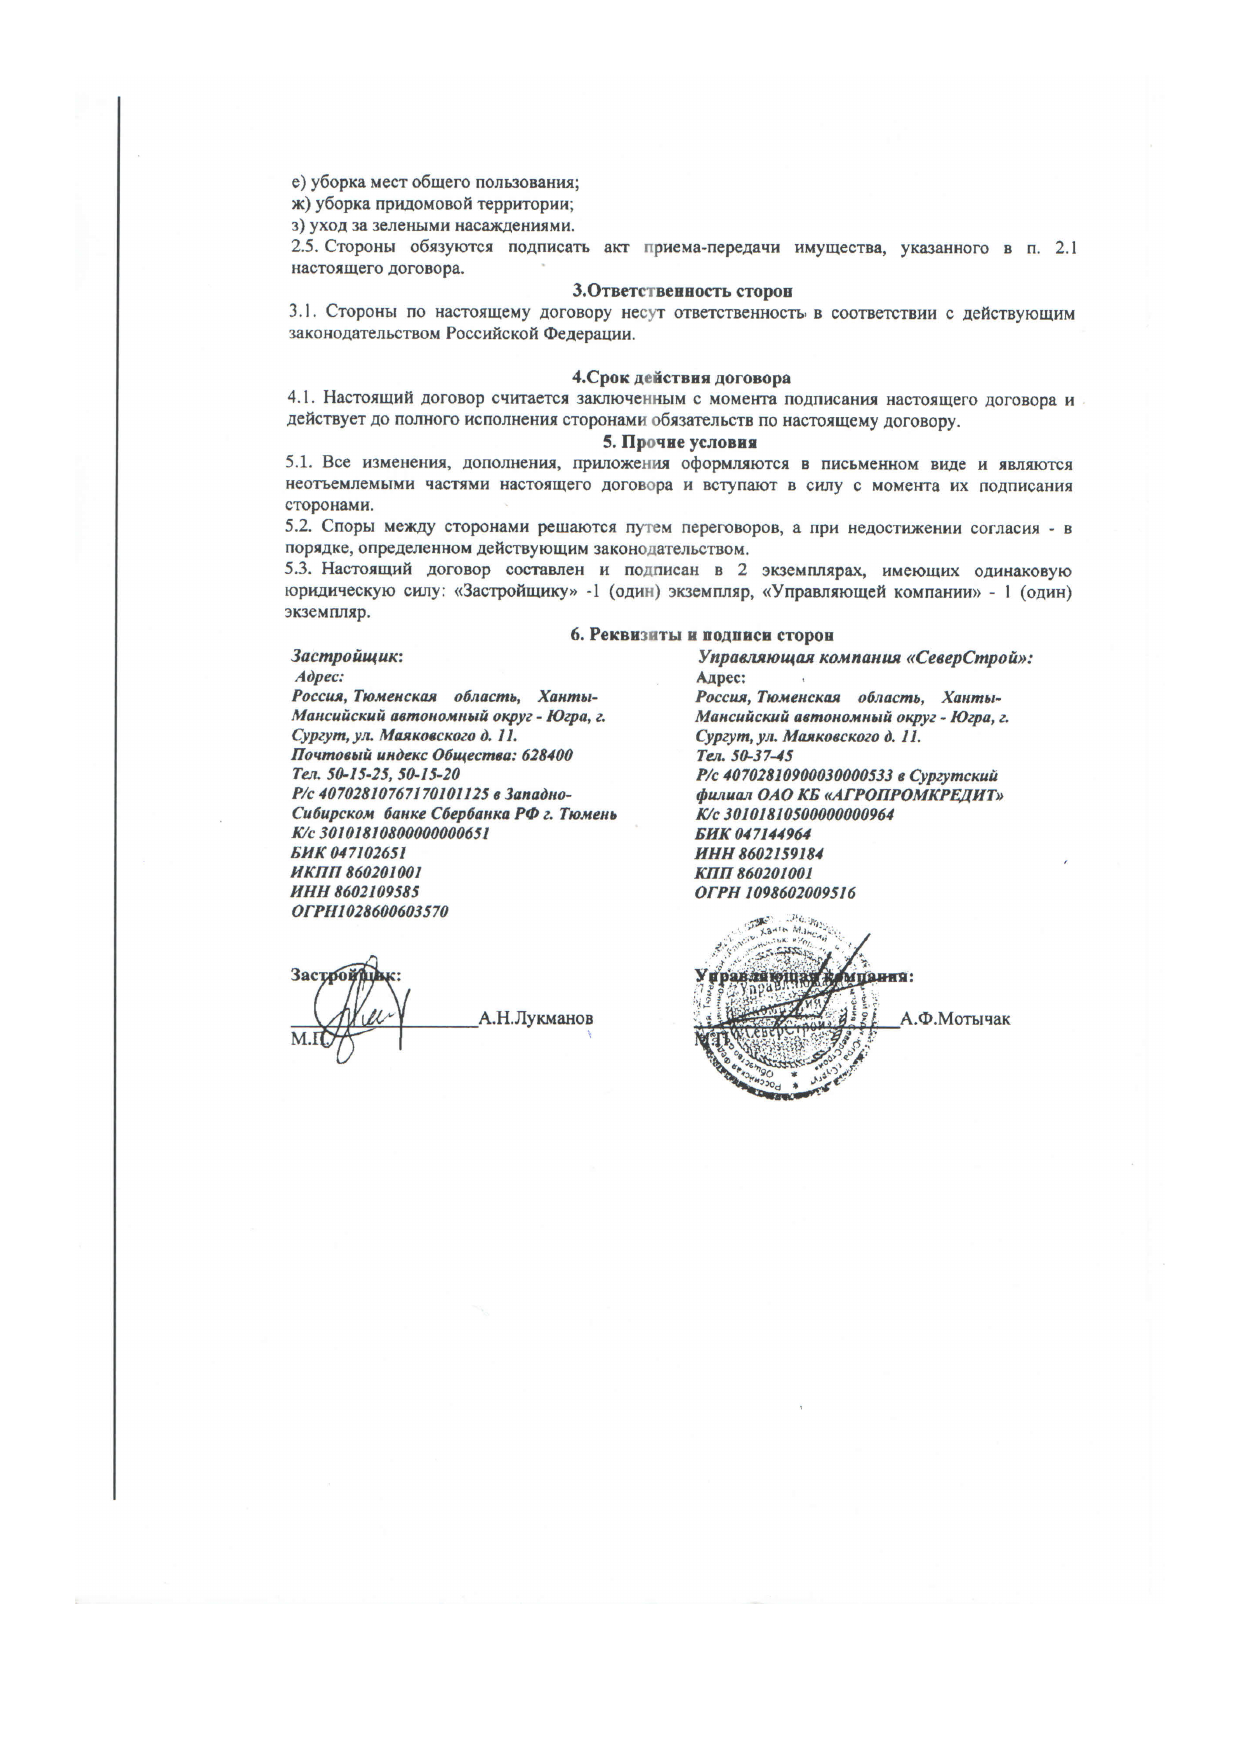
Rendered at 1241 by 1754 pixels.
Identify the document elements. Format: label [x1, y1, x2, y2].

picture [75, 75, 1166, 1604]
